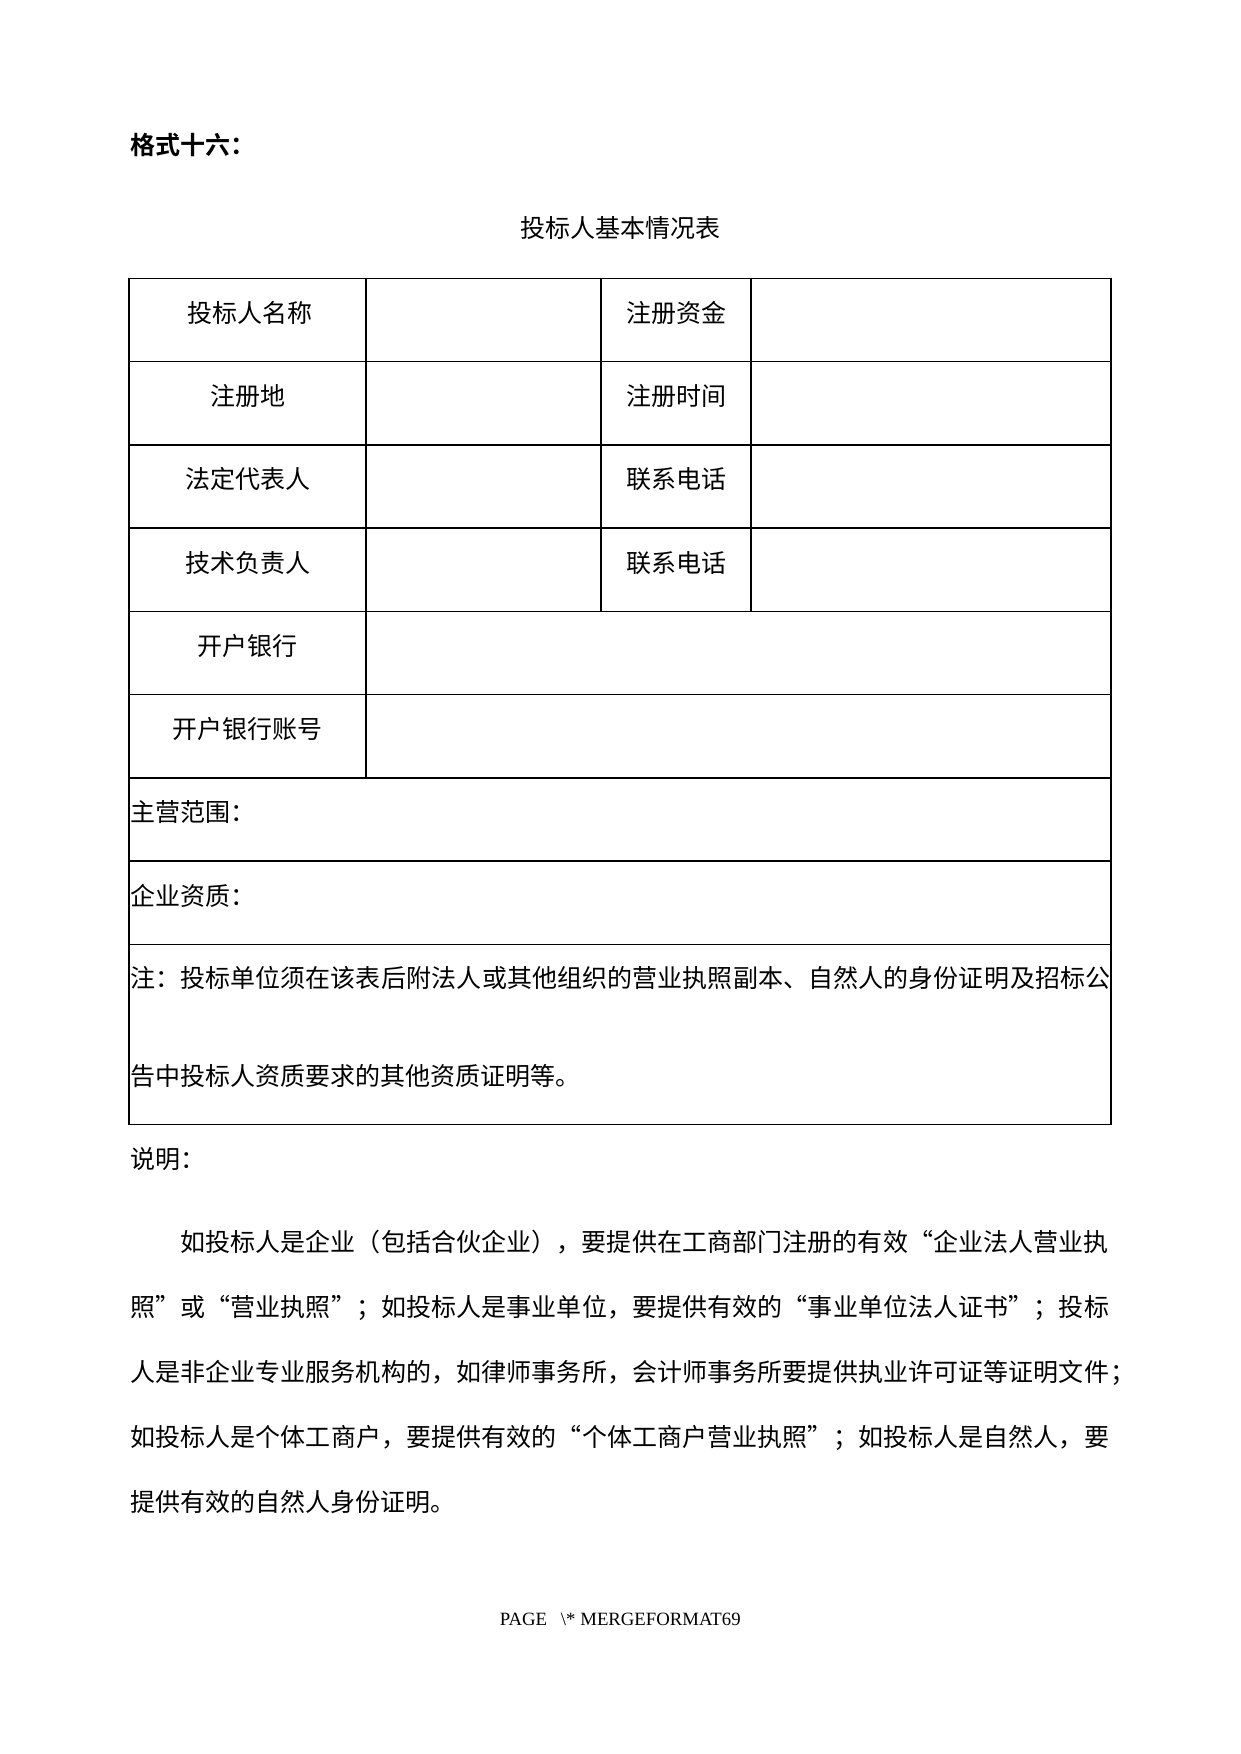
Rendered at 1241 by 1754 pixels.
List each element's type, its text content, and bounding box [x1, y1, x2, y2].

table_cell [367, 446, 600, 527]
table_cell 企业资质： [130, 862, 1110, 943]
table_cell 注：投标单位须在该表后附法人或其他组织的营业执照副本、自然人的身份证明及招标公告中投标人资质要求的其他资质证明等。 [130, 945, 1110, 1124]
table_cell 注册时间 [602, 362, 750, 444]
table_cell 联系电话 [602, 446, 750, 527]
table_cell [367, 695, 1110, 777]
text 说明： [130, 1125, 1110, 1190]
table_cell [367, 362, 600, 444]
table_header 注册资金 [602, 279, 750, 361]
table_cell 法定代表人 [130, 446, 365, 527]
table_cell [367, 529, 600, 611]
text 如投标人是企业（包括合伙企业），要提供在工商部门注册的有效“企业法人营业执照”或“营业执照”；如投标人是事业单位，要提供有效的“事业单位法人证书”；投标人是非企业专业服务机构的，如律师事务所，会计师事务所要提供执业许可证等证明文件；如投标人是个体工商户，要提供有效的“个体工商户营业执照”；如投标人是自然人，要提供有效的自然人身份证明。 [130, 1208, 1110, 1533]
table_cell [367, 612, 1110, 694]
table_cell [752, 362, 1110, 444]
table_header [752, 279, 1110, 361]
table_cell 开户银行账号 [130, 695, 365, 777]
text 投标人基本情况表 [130, 194, 1110, 259]
table_cell 注册地 [130, 362, 365, 444]
table_cell 开户银行 [130, 612, 365, 694]
table_cell 联系电话 [602, 529, 750, 611]
table_header [367, 279, 600, 361]
table_cell 技术负责人 [130, 529, 365, 611]
table_cell 主营范围： [130, 779, 1110, 860]
text 格式十六： [130, 111, 1110, 176]
table_cell [752, 446, 1110, 527]
table_cell [752, 529, 1110, 611]
table_header 投标人名称 [130, 279, 365, 361]
